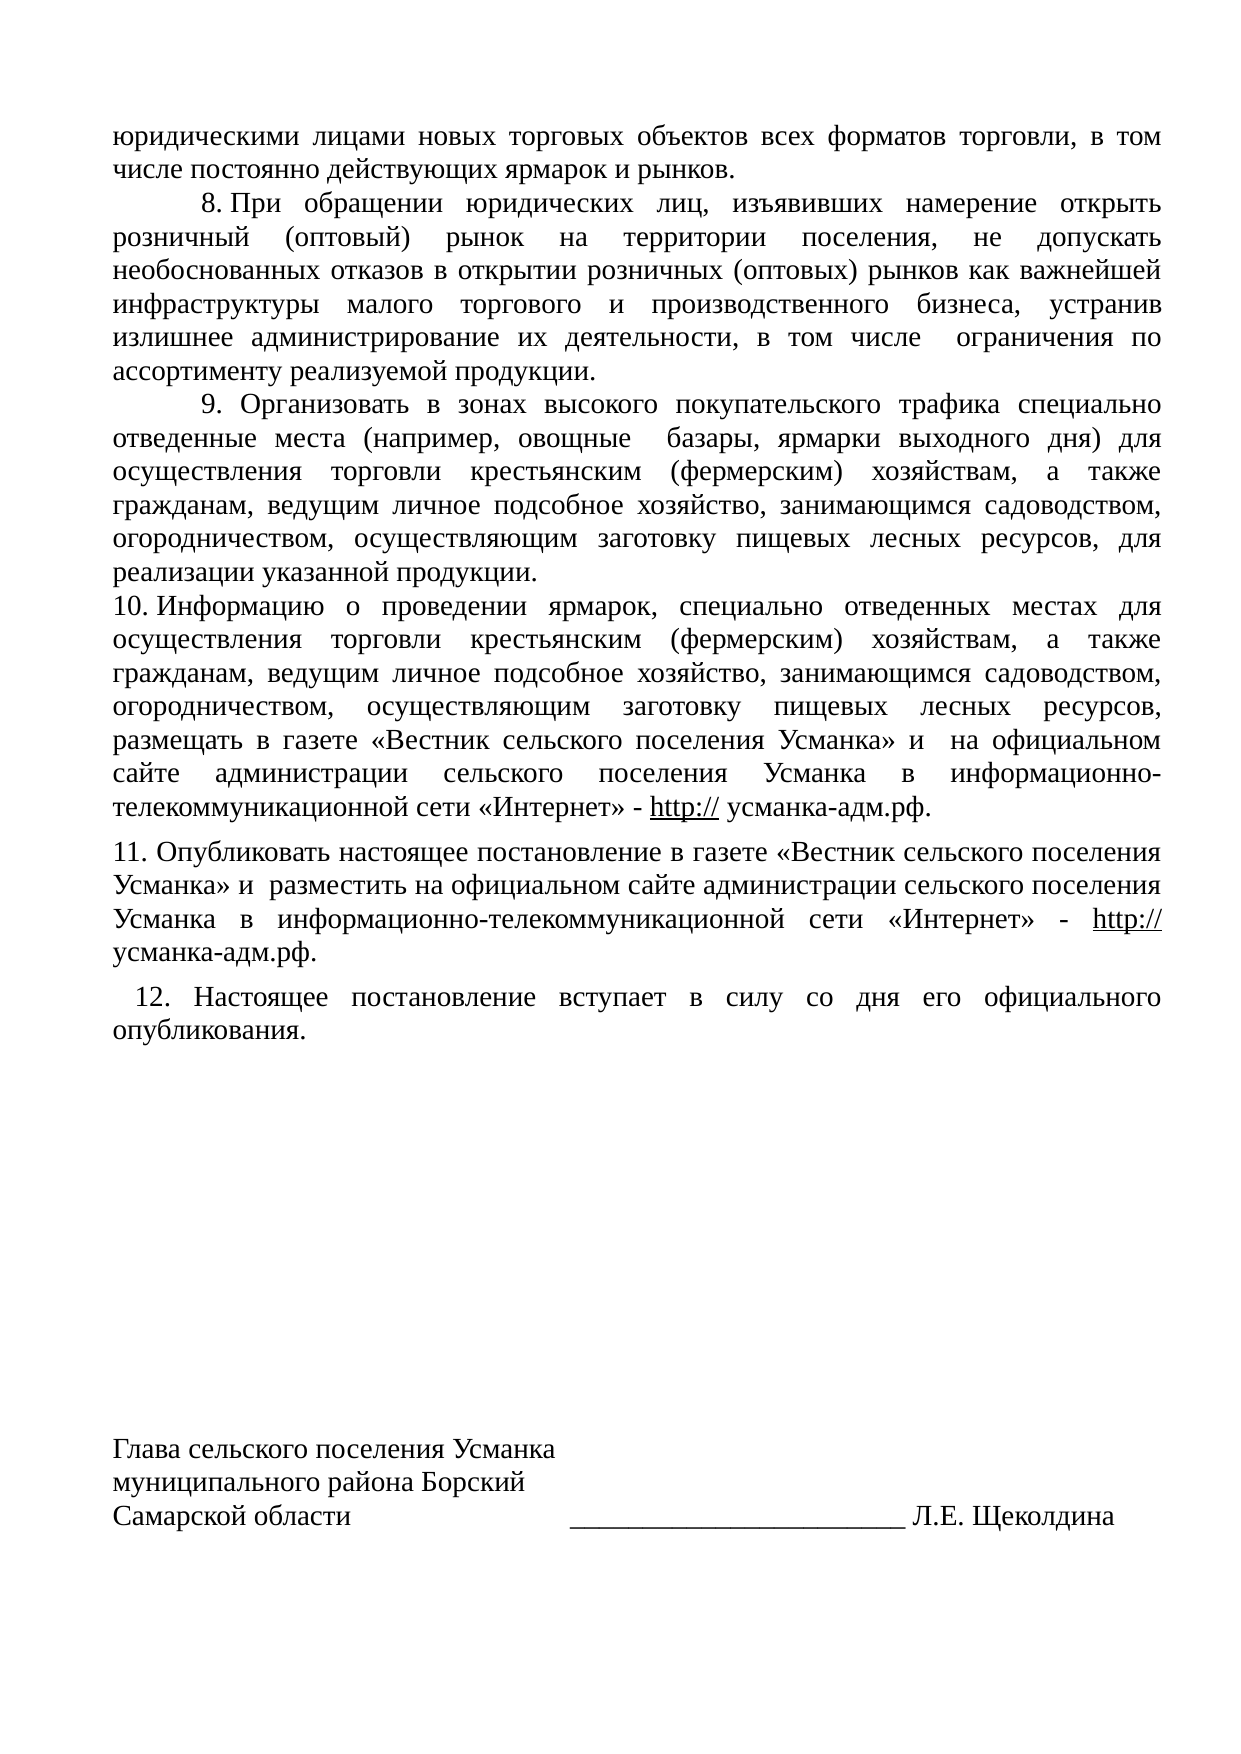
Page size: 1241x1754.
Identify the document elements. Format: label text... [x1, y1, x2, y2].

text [112, 118, 1162, 185]
text 12. Настоящее постановление вступает в силу со дня его официального опубликования. [112, 979, 1162, 1046]
text Самарской области _______________________ Л.Е. Щеколдина [112, 1498, 1162, 1532]
text 8. При обращении юридических лиц, изъявивших намерение открыть розничный (оптовый) рынок на территории поселения, не допускать необоснованных отказов в открытии розничных (оптовых) рынков как важнейшей инфраструктуры малого торгового и производственного бизнеса, устранив излишнее администрирование их деятельности, в том числе ограничения по ассортименту реализуемой продукции. [112, 185, 1162, 386]
text муниципального района Борский [112, 1464, 1162, 1498]
text Глава сельского поселения Усманка [112, 1431, 1162, 1464]
text 10. Информацию о проведении ярмарок, специально отведенных местах для осуществления торговли крестьянским (фермерским) хозяйствам, а также гражданам, ведущим личное подсобное хозяйство, занимающимся садоводством, огородничеством, осуществляющим заготовку пищевых лесных ресурсов, размещать в газете «Вестник сельского поселения Усманка» и на официальном сайте администрации сельского поселения Усманка в информационно-телекоммуникационной сети «Интернет» - http:// усманка-адм.рф. [112, 588, 1162, 822]
text 11. Опубликовать настоящее постановление в газете «Вестник сельского поселения Усманка» и разместить на официальном сайте администрации сельского поселения Усманка в информационно-телекоммуникационной сети «Интернет» - http:// усманка-адм.рф. [112, 834, 1162, 968]
text 9. Организовать в зонах высокого покупательского трафика специально отведенные места (например, овощные базары, ярмарки выходного дня) для осуществления торговли крестьянским (фермерским) хозяйствам, а также гражданам, ведущим личное подсобное хозяйство, занимающимся садоводством, огородничеством, осуществляющим заготовку пищевых лесных ресурсов, для реализации указанной продукции. [112, 386, 1162, 588]
